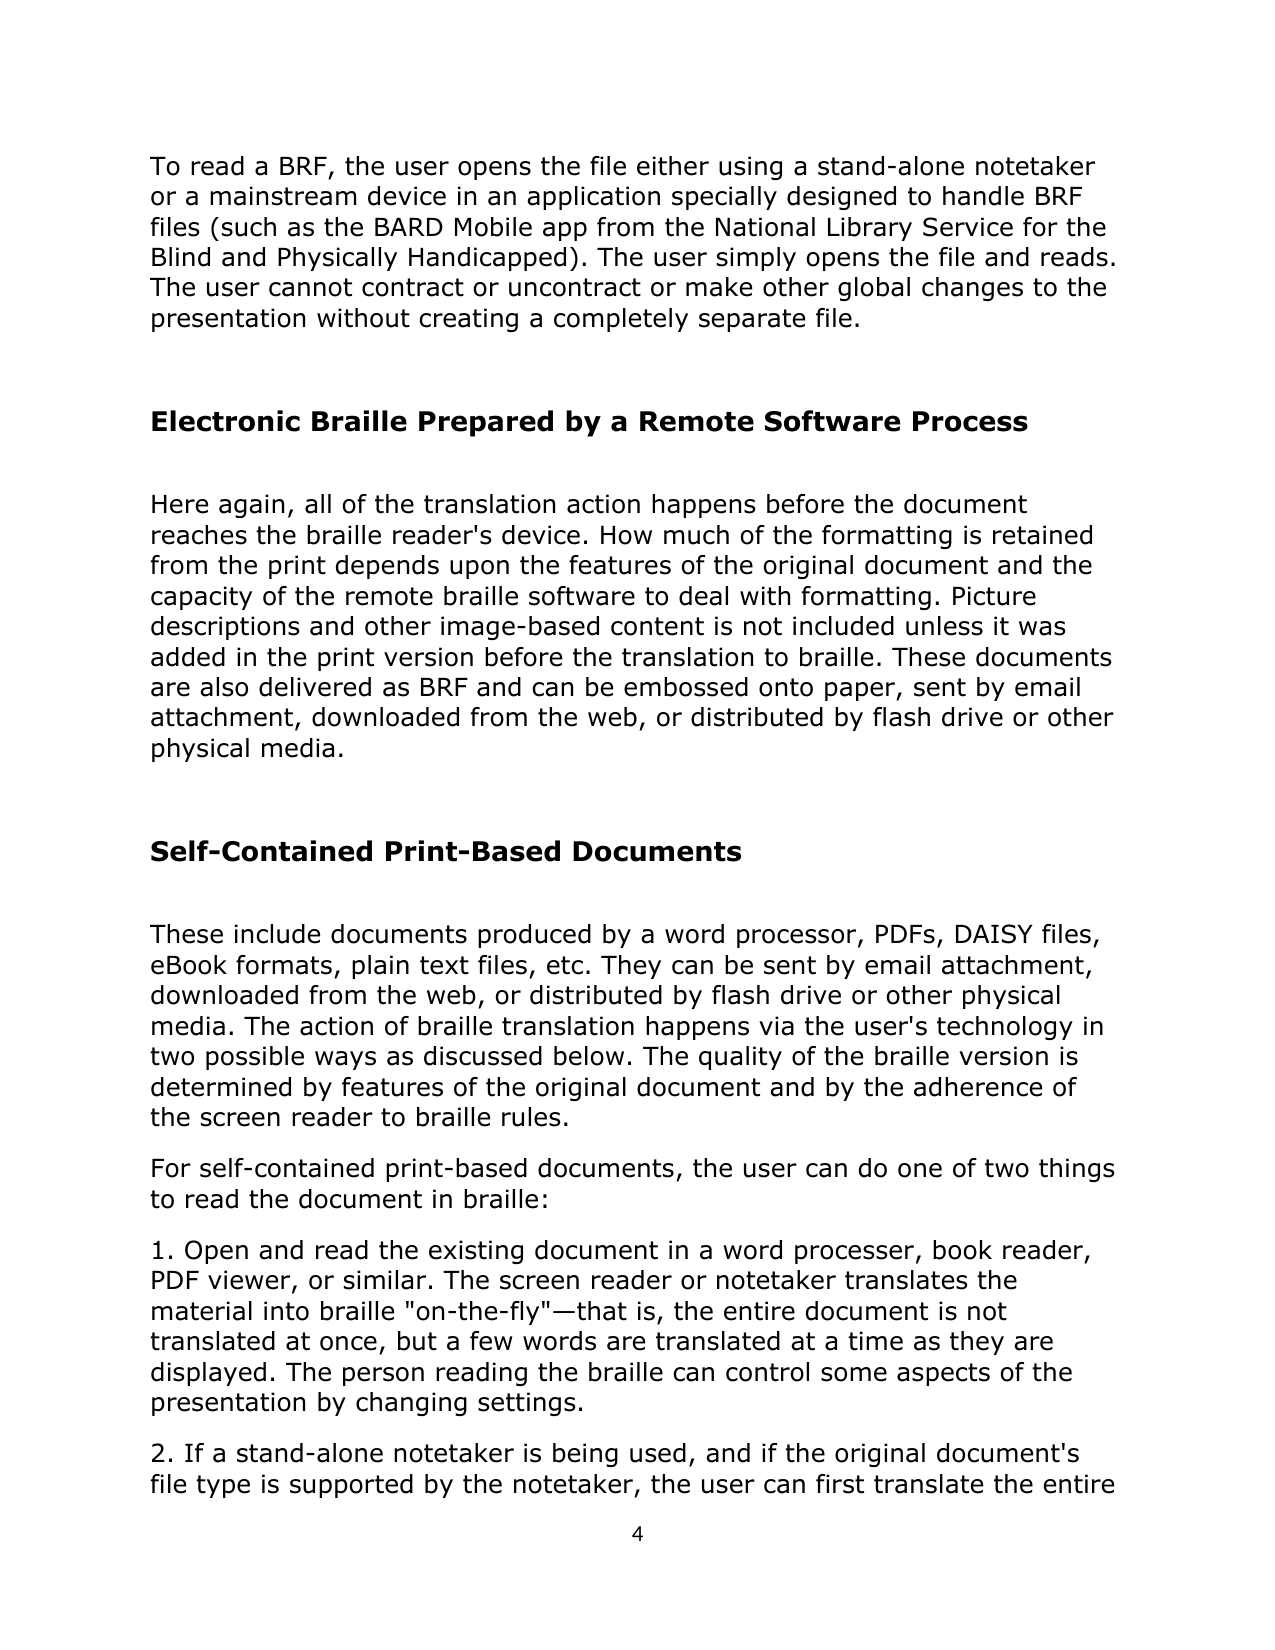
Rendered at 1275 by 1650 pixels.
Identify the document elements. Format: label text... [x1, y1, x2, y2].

text 1. Open and read the existing document in a word processer, book reader, PDF viewer, or similar. The screen reader or notetaker translates the material into braille "on-the-fly"—that is, the entire document is not translated at once, but a few words are translated at a time as they are displayed. The person reading the braille can control some aspects of the presentation by changing settings. [150, 1234, 1125, 1417]
subtitle Electronic Braille Prepared by a Remote Software Process [150, 404, 1125, 437]
subtitle Self-Contained Print-Based Documents [150, 834, 1125, 867]
text These include documents produced by a word processor, PDFs, DAISY files, eBook formats, plain text files, etc. They can be sent by email attachment, downloaded from the web, or distributed by flash drive or other physical media. The action of braille translation happens via the user's technology in two possible ways as discussed below. The quality of the braille version is determined by features of the original document and by the adherence of the screen reader to braille rules. [150, 919, 1125, 1132]
text Here again, all of the translation action happens before the document reaches the braille reader's device. How much of the formatting is retained from the print depends upon the features of the original document and the capacity of the remote braille software to deal with formatting. Picture descriptions and other image-based content is not included unless it was added in the print version before the translation to braille. These documents are also delivered as BRF and can be embossed onto paper, sent by email attachment, downloaded from the web, or distributed by flash drive or other physical media. [150, 489, 1125, 762]
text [150, 1437, 1125, 1498]
text To read a BRF, the user opens the file either using a stand-alone notetaker or a mainstream device in an application specially designed to handle BRF files (such as the BARD Mobile app from the National Library Service for the Blind and Physically Handicapped). The user simply opens the file and reads. The user cannot contract or uncontract or make other global changes to the presentation without creating a completely separate file. [150, 150, 1125, 332]
text For self-contained print-based documents, the user can do one of two things to read the document in braille: [150, 1152, 1125, 1213]
